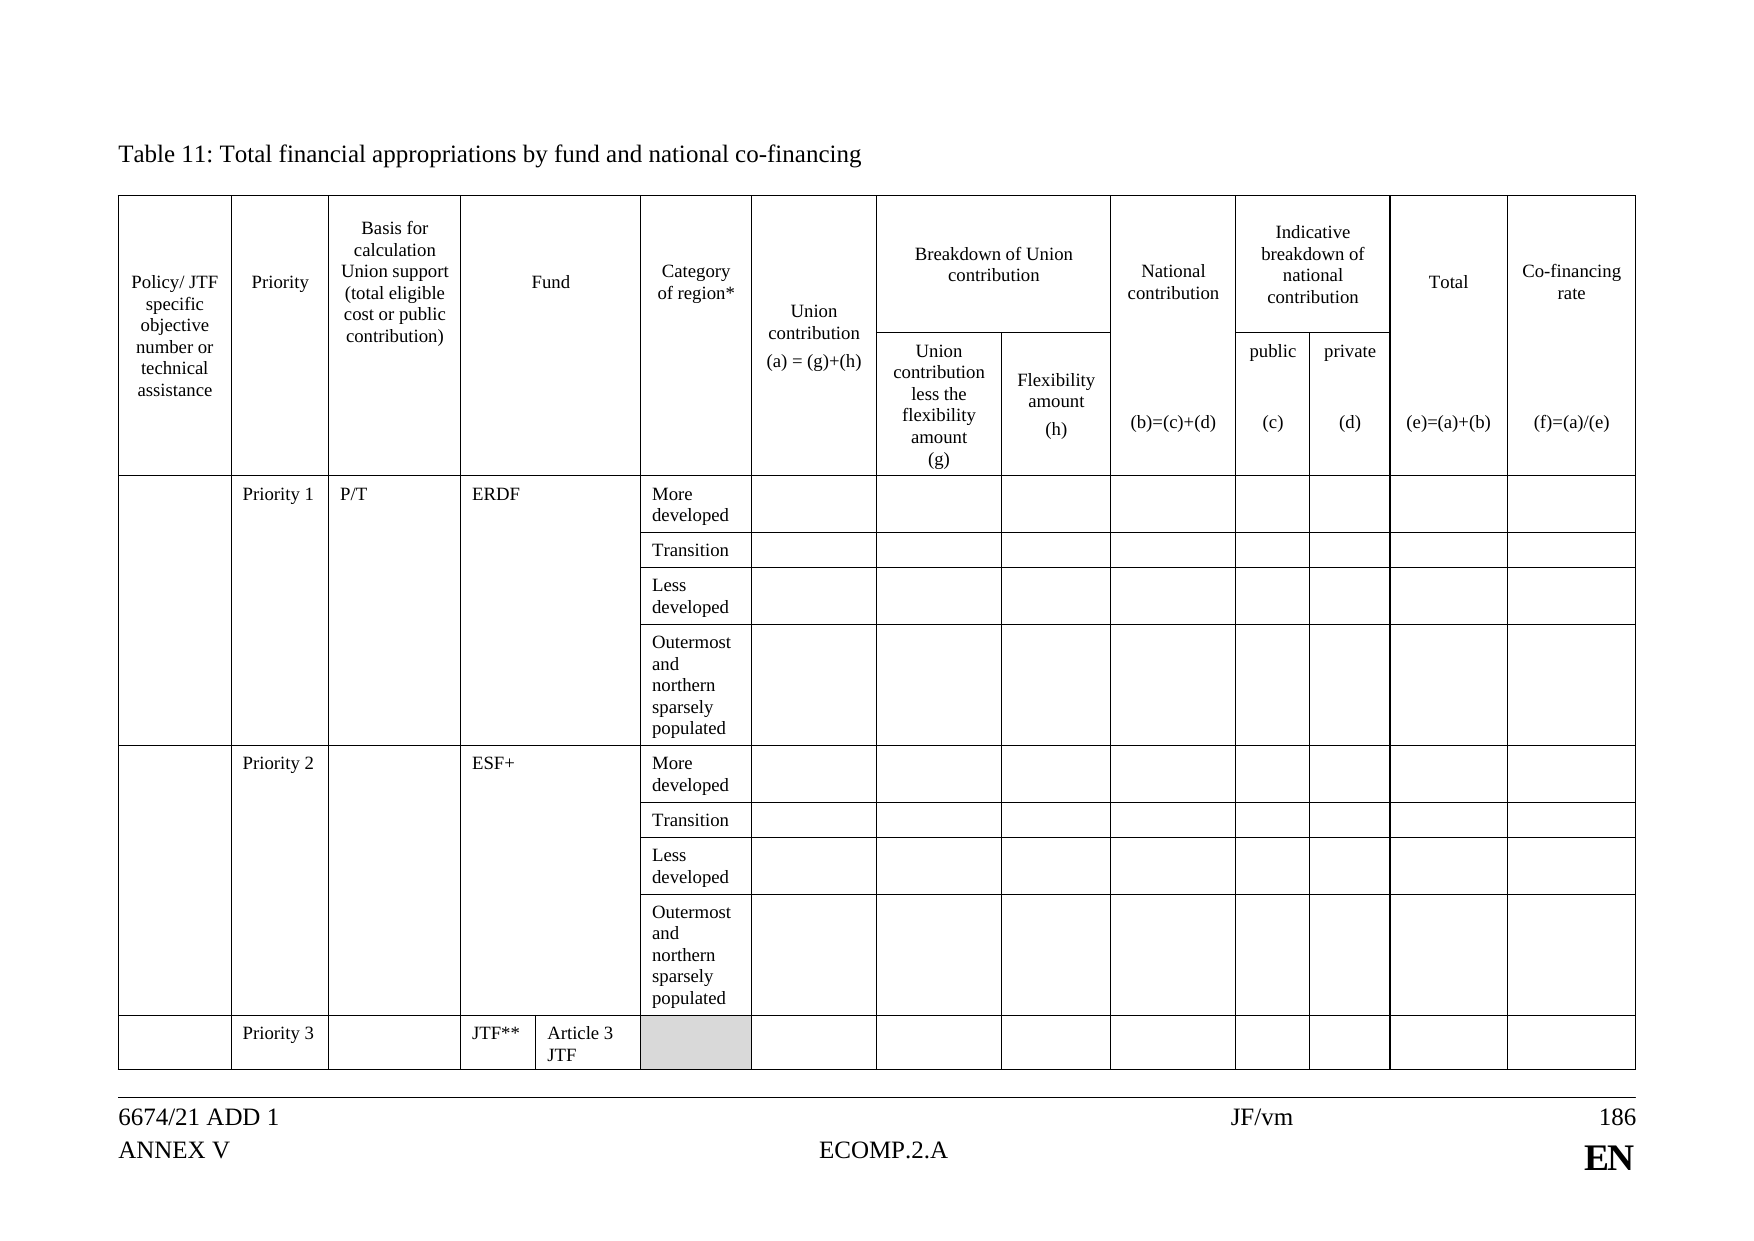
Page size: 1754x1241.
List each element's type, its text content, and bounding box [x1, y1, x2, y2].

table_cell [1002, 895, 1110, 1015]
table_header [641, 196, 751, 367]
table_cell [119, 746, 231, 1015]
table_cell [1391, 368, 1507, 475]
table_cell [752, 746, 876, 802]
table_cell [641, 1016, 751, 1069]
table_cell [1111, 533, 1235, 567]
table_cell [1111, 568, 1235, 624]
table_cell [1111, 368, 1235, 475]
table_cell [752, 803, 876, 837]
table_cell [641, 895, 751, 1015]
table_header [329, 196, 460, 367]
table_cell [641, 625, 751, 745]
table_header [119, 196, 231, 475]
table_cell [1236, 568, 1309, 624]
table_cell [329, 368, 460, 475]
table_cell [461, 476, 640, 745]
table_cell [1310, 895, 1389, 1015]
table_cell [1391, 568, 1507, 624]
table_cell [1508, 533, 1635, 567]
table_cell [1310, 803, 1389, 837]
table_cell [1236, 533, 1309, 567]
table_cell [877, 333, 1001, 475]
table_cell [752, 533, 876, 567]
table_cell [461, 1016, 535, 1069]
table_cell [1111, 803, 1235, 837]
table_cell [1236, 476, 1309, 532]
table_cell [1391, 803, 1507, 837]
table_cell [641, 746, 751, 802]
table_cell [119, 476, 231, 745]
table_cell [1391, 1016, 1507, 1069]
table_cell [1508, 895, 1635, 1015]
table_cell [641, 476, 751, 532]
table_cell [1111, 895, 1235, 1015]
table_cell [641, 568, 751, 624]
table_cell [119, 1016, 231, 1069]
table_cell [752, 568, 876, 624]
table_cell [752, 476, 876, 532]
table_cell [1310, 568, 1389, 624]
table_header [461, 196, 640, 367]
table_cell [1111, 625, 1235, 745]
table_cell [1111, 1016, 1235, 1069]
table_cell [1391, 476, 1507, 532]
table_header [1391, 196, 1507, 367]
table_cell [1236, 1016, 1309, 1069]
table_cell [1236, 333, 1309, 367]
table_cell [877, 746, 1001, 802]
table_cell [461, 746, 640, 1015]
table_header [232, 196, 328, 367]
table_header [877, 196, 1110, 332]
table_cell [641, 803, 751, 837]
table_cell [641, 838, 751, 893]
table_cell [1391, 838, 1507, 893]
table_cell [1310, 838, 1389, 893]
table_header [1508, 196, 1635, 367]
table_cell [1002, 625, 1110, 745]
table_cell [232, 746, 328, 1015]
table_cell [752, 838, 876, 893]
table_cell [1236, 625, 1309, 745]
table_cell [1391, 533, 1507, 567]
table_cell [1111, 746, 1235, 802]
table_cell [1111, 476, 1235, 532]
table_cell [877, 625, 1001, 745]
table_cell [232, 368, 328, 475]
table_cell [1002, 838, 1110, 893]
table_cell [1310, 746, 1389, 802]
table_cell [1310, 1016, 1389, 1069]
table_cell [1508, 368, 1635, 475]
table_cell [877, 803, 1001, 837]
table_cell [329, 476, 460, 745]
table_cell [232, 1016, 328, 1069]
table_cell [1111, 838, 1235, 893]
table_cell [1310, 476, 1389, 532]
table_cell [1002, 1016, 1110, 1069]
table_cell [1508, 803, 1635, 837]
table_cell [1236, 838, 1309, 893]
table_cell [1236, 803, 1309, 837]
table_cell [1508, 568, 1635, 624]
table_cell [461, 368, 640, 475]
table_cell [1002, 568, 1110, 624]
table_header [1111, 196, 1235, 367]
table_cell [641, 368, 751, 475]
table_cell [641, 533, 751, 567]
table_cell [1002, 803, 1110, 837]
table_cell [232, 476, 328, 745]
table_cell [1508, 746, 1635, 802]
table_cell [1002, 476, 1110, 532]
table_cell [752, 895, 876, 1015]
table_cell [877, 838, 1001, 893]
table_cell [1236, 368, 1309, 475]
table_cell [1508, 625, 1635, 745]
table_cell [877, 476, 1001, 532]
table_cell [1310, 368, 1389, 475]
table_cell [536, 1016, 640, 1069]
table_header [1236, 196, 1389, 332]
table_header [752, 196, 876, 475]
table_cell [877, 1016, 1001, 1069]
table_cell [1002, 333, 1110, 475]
text Table 11: Total financial appropriations by fund and national co-financing [118, 139, 1636, 168]
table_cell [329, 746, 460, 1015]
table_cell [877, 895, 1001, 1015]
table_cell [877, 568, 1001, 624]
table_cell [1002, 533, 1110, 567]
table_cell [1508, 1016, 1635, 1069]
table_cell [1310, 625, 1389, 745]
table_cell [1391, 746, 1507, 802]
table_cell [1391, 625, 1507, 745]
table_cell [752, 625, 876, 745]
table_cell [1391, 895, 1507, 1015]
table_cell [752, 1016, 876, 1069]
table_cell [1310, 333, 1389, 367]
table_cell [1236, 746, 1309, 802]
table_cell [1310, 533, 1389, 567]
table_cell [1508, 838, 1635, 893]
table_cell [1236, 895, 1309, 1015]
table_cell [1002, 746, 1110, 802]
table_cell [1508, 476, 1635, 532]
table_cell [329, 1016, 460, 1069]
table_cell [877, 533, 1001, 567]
